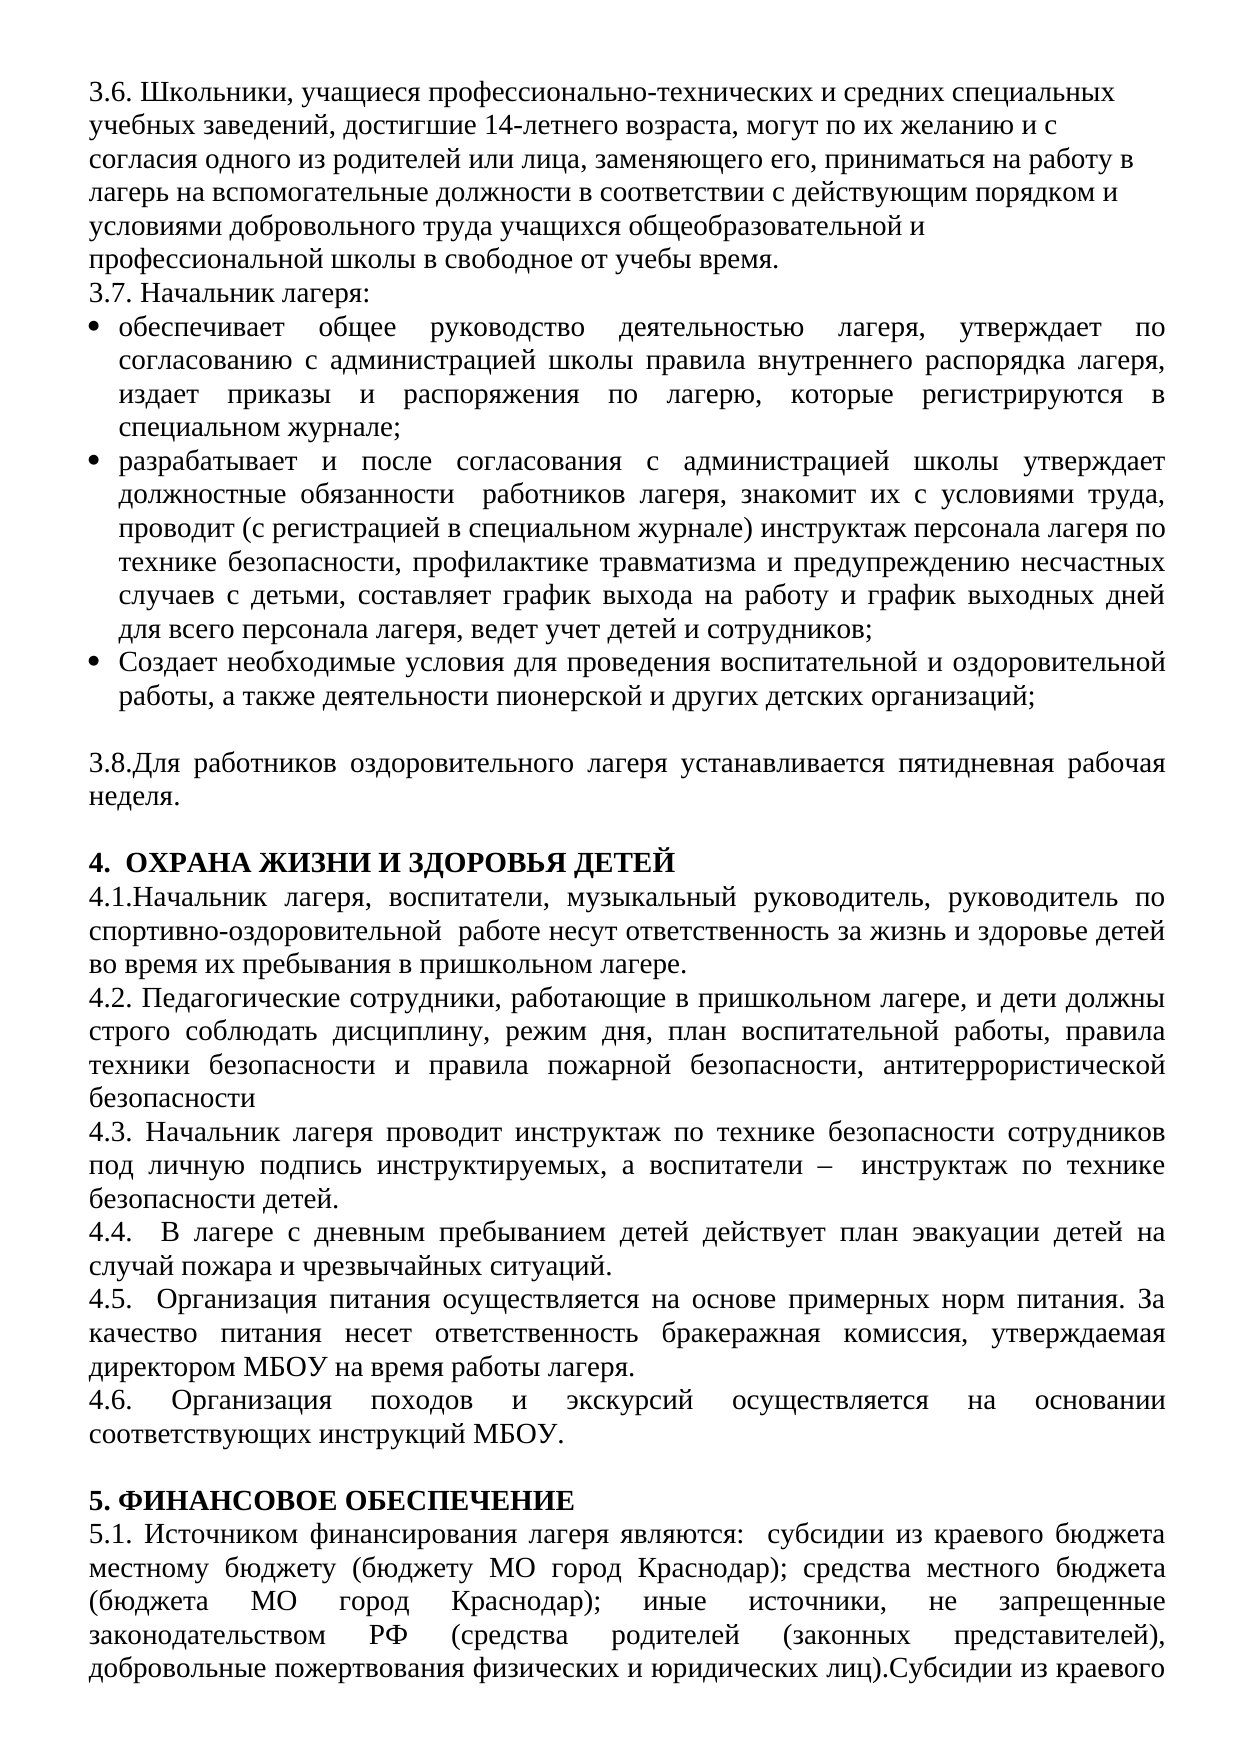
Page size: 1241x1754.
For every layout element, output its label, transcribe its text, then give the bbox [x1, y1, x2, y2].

text 4.2. Педагогические сотрудники, работающие в пришкольном лагере, и дети должны строго соблюдать дисциплину, режим дня, план воспитательной работы, правила техники безопасности и правила пожарной безопасности, антитеррористической безопасности [89, 980, 1167, 1114]
text 4.6. Организация походов и экскурсий осуществляется на основании соответствующих инструкций МБОУ. [89, 1382, 1167, 1449]
text 4.1.Начальник лагеря, воспитатели, музыкальный руководитель, руководитель по спортивно-оздоровительной работе несут ответственность за жизнь и здоровье детей во время их пребывания в пришкольном лагере. [89, 879, 1167, 980]
list обеспечивает общее руководство деятельностью лагеря, утверждает по согласованию с администрацией школы правила внутреннего распорядка лагеря, издает приказы и распоряжения по лагерю, которые регистрируются в специальном журнале; [89, 309, 1167, 443]
text 4.4. В лагере с дневным пребыванием детей действует план эвакуации детей на случай пожара и чрезвычайных ситуаций. [89, 1214, 1167, 1282]
text 3.8.Для работников оздоровительного лагеря устанавливается пятидневная рабочая неделя. [89, 745, 1167, 812]
text 3.7. Начальник лагеря: [89, 275, 1167, 309]
text 4.5. Организация питания осуществляется на основе примерных норм питания. За качество питания несет ответственность бракеражная комиссия, утверждаемая директором МБОУ на время работы лагеря. [89, 1282, 1167, 1382]
text 5. ФИНАНСОВОЕ ОБЕСПЕЧЕНИЕ [89, 1483, 1167, 1516]
list Создает необходимые условия для проведения воспитательной и оздоровительной работы, а также деятельности пионерской и других детских организаций; [89, 644, 1167, 711]
text 4.3. Начальник лагеря проводит инструктаж по технике безопасности сотрудников под личную подпись инструктируемых, а воспитатели – инструктаж по технике безопасности детей. [89, 1114, 1167, 1214]
list разрабатывает и после согласования с администрацией школы утверждает должностные обязанности работников лагеря, знакомит их с условиями труда, проводит (с регистрацией в специальном журнале) инструктаж персонала лагеря по технике безопасности, профилактике травматизма и предупреждению несчастных случаев с детьми, составляет график выхода на работу и график выходных дней для всего персонала лагеря, ведет учет детей и сотрудников; [89, 443, 1167, 644]
text 3.6. Школьники, учащиеся профессионально-технических и средних специальных учебных заведений, достигшие 14-летнего возраста, могут по их желанию и с согласия одного из родителей или лица, заменяющего его, приниматься на работу в лагерь на вспомогательные должности в соответствии с действующим порядком и условиями добровольного труда учащихся общеобразовательной и профессиональной школы в свободное от учебы время. [89, 74, 1167, 275]
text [89, 1516, 1167, 1684]
text 4. ОХРАНА ЖИЗНИ И ЗДОРОВЬЯ ДЕТЕЙ [89, 846, 1167, 879]
